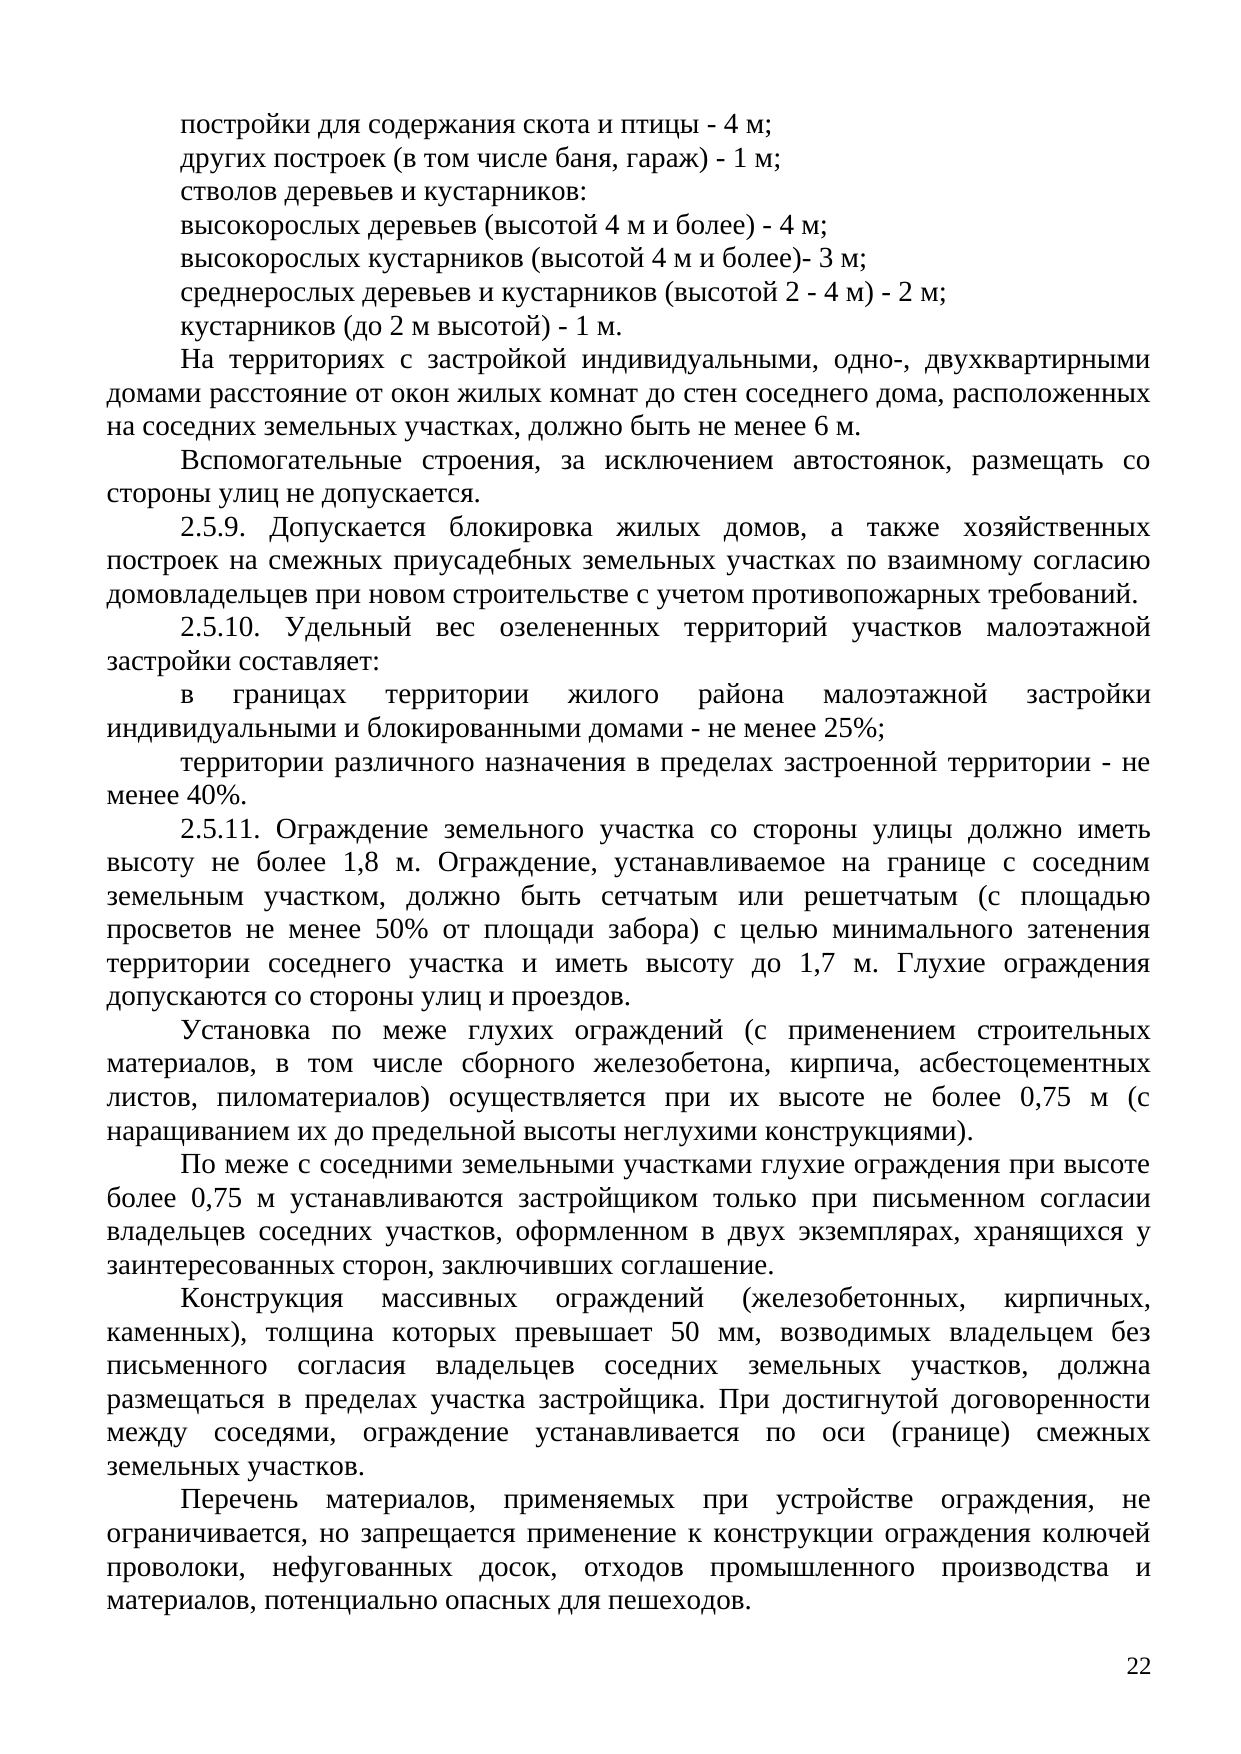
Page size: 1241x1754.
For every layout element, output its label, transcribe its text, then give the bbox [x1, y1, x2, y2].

text 2.5.9. Допускается блокировка жилых домов, а также хозяйственных построек на смежных приусадебных земельных участках по взаимному согласию домовладельцев при новом строительстве с учетом противопожарных требований. [106, 509, 1152, 609]
text Перечень материалов, применяемых при устройстве ограждения, не ограничивается, но запрещается применение к конструкции ограждения колючей проволоки, нефугованных досок, отходов промышленного производства и материалов, потенциально опасных для пешеходов. [106, 1482, 1152, 1616]
text По меже с соседними земельными участками глухие ограждения при высоте более 0,75 м устанавливаются застройщиком только при письменном согласии владельцев соседних участков, оформленном в двух экземплярах, хранящихся у заинтересованных сторон, заключивших соглашение. [106, 1146, 1152, 1280]
text стволов деревьев и кустарников: [106, 173, 1152, 207]
text Конструкция массивных ограждений (железобетонных, кирпичных, каменных), толщина которых превышает 50 мм, возводимых владельцем без письменного согласия владельцев соседних земельных участков, должна размещаться в пределах участка застройщика. При достигнутой договоренности между соседями, ограждение устанавливается по оси (границе) смежных земельных участков. [106, 1280, 1152, 1482]
text в границах территории жилого района малоэтажной застройки индивидуальными и блокированными домами - не менее 25%; [106, 677, 1152, 744]
text Установка по меже глухих ограждений (с применением строительных материалов, в том числе сборного железобетона, кирпича, асбестоцементных листов, пиломатериалов) осуществляется при их высоте не более 0,75 м (с наращиванием их до предельной высоты неглухими конструкциями). [106, 1012, 1152, 1146]
text кустарников (до 2 м высотой) - 1 м. [106, 308, 1152, 341]
text Вспомогательные строения, за исключением автостоянок, размещать со стороны улиц не допускается. [106, 442, 1152, 509]
text территории различного назначения в пределах застроенной территории - не менее 40%. [106, 744, 1152, 811]
text 2.5.11. Ограждение земельного участка со стороны улицы должно иметь высоту не более 1,8 м. Ограждение, устанавливаемое на границе с соседним земельным участком, должно быть сетчатым или решетчатым (с площадью просветов не менее 50% от площади забора) с целью минимального затенения территории соседнего участка и иметь высоту до 1,7 м. Глухие ограждения допускаются со стороны улиц и проездов. [106, 811, 1152, 1012]
text высокорослых деревьев (высотой 4 м и более) - 4 м; [106, 207, 1152, 241]
text высокорослых кустарников (высотой 4 м и более)- 3 м; [106, 241, 1152, 274]
text 2.5.10. Удельный вес озелененных территорий участков малоэтажной застройки составляет: [106, 609, 1152, 677]
text среднерослых деревьев и кустарников (высотой 2 - 4 м) - 2 м; [106, 274, 1152, 308]
text постройки для содержания скота и птицы - 4 м; [106, 106, 1152, 140]
text других построек (в том числе баня, гараж) - 1 м; [106, 140, 1152, 173]
text На территориях с застройкой индивидуальными, одно-, двухквартирными домами расстояние от окон жилых комнат до стен соседнего дома, расположенных на соседних земельных участках, должно быть не менее 6 м. [106, 341, 1152, 442]
